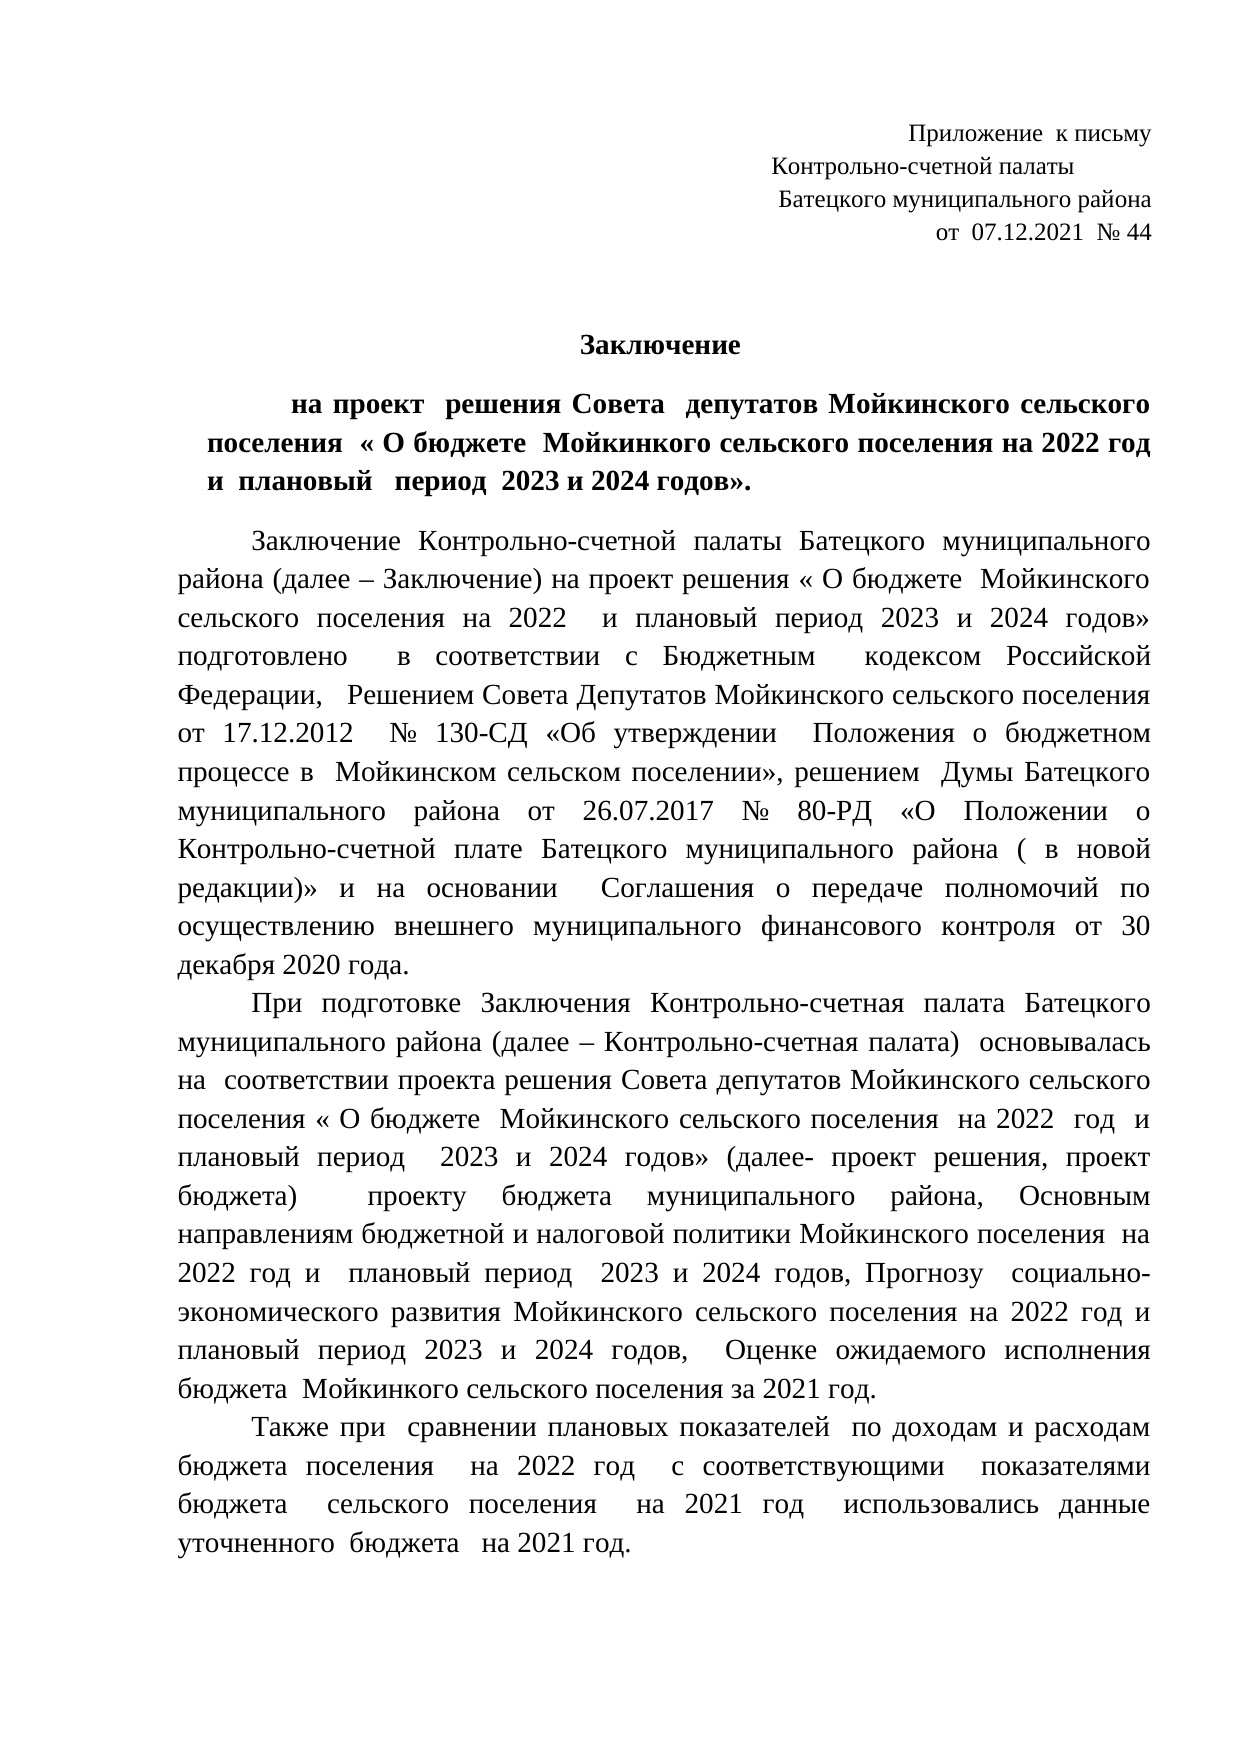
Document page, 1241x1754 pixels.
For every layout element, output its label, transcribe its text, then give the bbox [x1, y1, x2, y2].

text от 07.12.2021 № 44 [177, 217, 1152, 246]
text Также при сравнении плановых показателей по доходам и расходам бюджета поселения на 2022 год с соответствующими показателями бюджета сельского поселения на 2021 год использовались данные уточненного бюджета на 2021 год. [177, 1409, 1152, 1558]
text Приложение к письму [177, 118, 1152, 147]
text Заключение Контрольно-счетной палаты Батецкого муниципального района (далее – Заключение) на проект решения « О бюджете Мойкинского сельского поселения на 2022 и плановый период 2023 и 2024 годов» подготовлено в соответствии с Бюджетным кодексом Российской Федерации, Решением Совета Депутатов Мойкинского сельского поселения от 17.12.2012 № 130-СД «Об утверждении Положения о бюджетном процессе в Мойкинском сельском поселении», решением Думы Батецкого муниципального района от 26.07.2017 № 80-РД «О Положении о Контрольно-счетной плате Батецкого муниципального района ( в новой редакции)» и на основании Соглашения о передаче полномочий по осуществлению внешнего муниципального финансового контроля от 30 декабря 2020 года. [177, 523, 1152, 980]
text Контрольно-счетной палаты [177, 151, 1152, 180]
text на проект решения Совета депутатов Мойкинского сельского поселения « О бюджете Мойкинкого сельского поселения на 2022 год и плановый период 2023 и 2024 годов». [207, 386, 1152, 497]
text Батецкого муниципального района [177, 184, 1152, 213]
text Заключение [207, 327, 1152, 361]
text При подготовке Заключения Контрольно-счетная палата Батецкого муниципального района (далее – Контрольно-счетная палата) основывалась на соответствии проекта решения Совета депутатов Мойкинского сельского поселения « О бюджете Мойкинского сельского поселения на 2022 год и плановый период 2023 и 2024 годов» (далее- проект решения, проект бюджета) проекту бюджета муниципального района, Основным направлениям бюджетной и налоговой политики Мойкинского поселения на 2022 год и плановый период 2023 и 2024 годов, Прогнозу социально-экономического развития Мойкинского сельского поселения на 2022 год и плановый период 2023 и 2024 годов, Оценке ожидаемого исполнения бюджета Мойкинкого сельского поселения за 2021 год. [177, 985, 1152, 1404]
